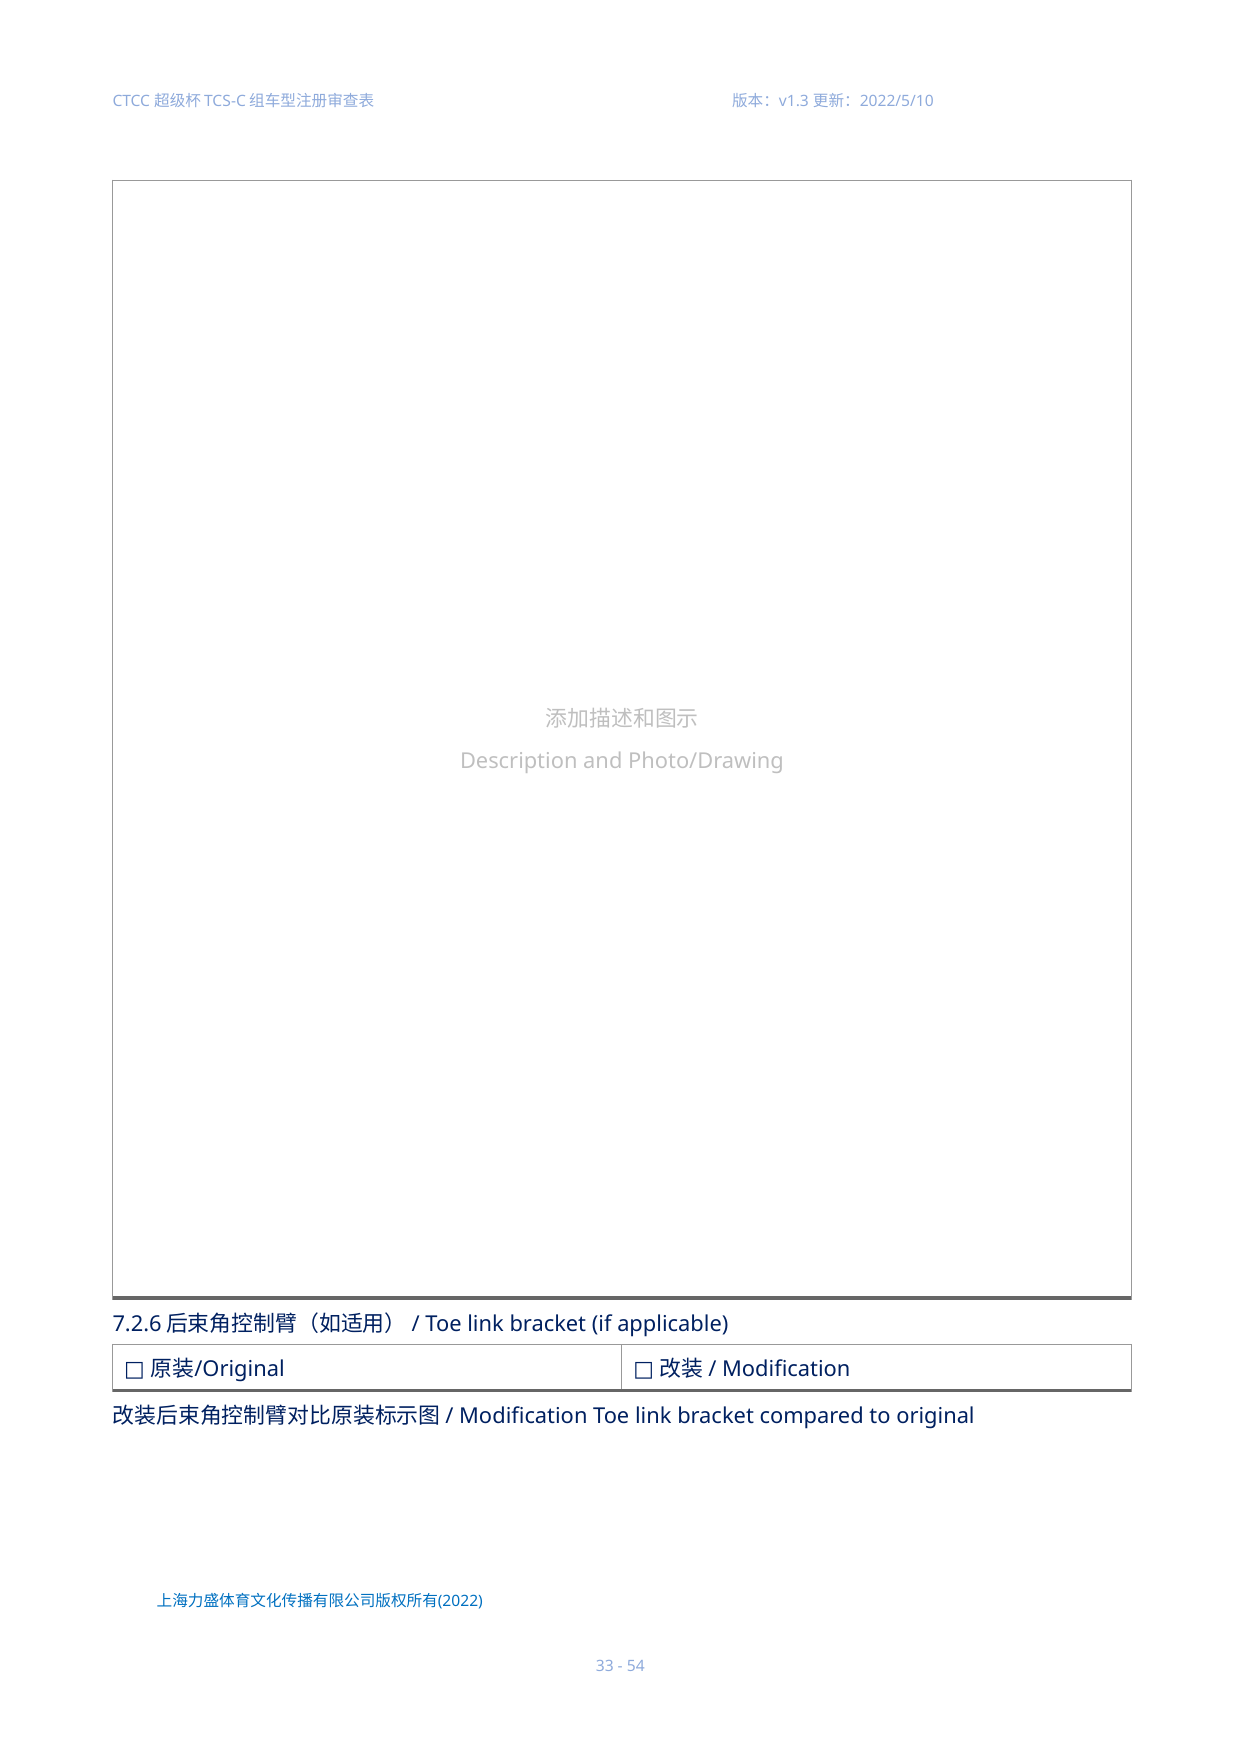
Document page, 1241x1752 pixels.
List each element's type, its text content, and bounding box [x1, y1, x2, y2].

text 7.2.6后束角控制臂（如适用） / Toe link bracket (if applicable) [112, 1300, 1128, 1344]
table_header □ 改装 / Modification [622, 1345, 1131, 1389]
table_header 添加描述和图示 Description and Photo/Drawing [113, 181, 1131, 1296]
table_header □ 原装/Original [113, 1345, 621, 1389]
text 改装后束角控制臂对比原装标示图 / Modification Toe link bracket compared to original [112, 1392, 1128, 1436]
